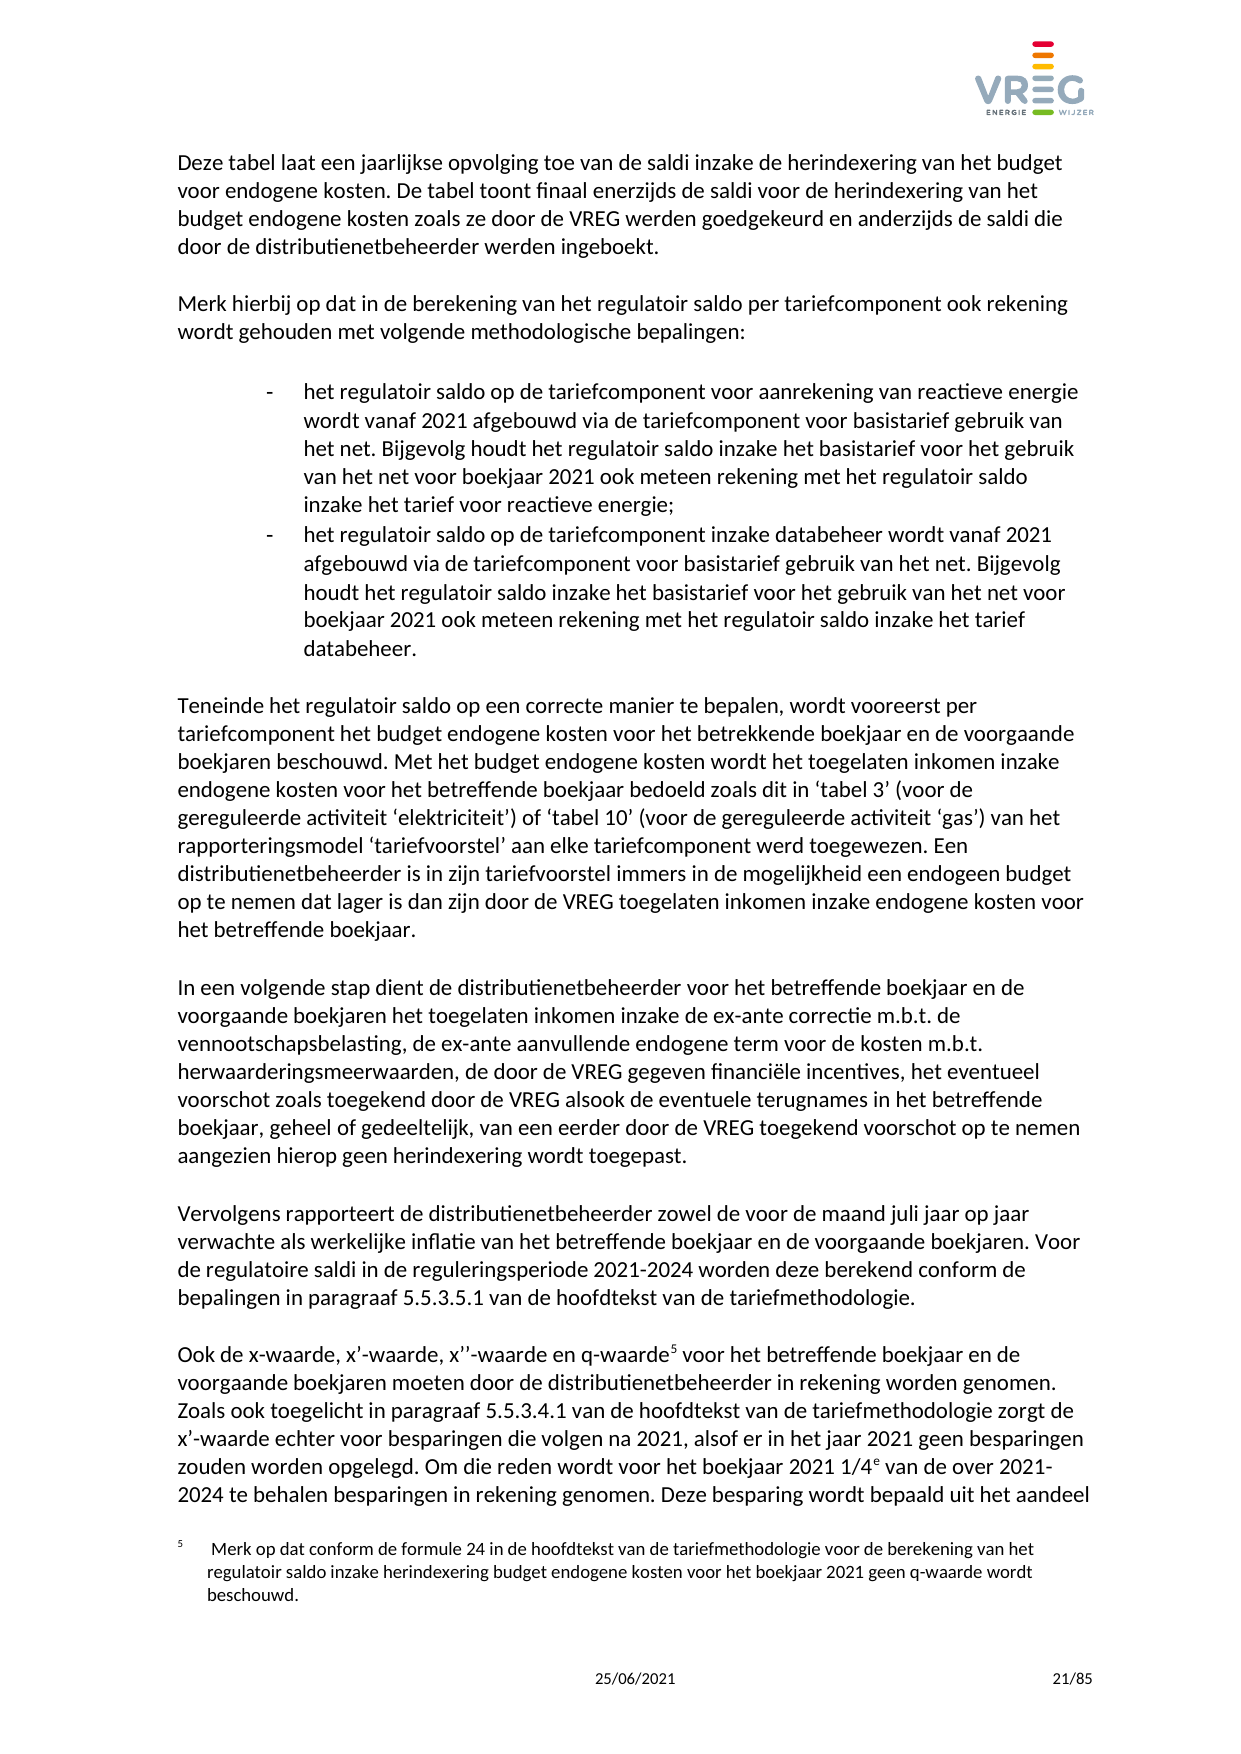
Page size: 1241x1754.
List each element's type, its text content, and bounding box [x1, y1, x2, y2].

text Vervolgens rapporteert de distributienetbeheerder zowel de voor de maand juli jaar op jaar verwachte als werkelijke inflatie van het betreffende boekjaar en de voorgaande boekjaren. Voor de regulatoire saldi in de reguleringsperiode 2021-2024 worden deze berekend conform de bepalingen in paragraaf 5.5.3.5.1 van de hoofdtekst van de tariefmethodologie. [177, 1199, 1092, 1311]
text Teneinde het regulatoir saldo op een correcte manier te bepalen, wordt vooreerst per tariefcomponent het budget endogene kosten voor het betrekkende boekjaar en de voorgaande boekjaren beschouwd. Met het budget endogene kosten wordt het toegelaten inkomen inzake endogene kosten voor het betreffende boekjaar bedoeld zoals dit in ‘tabel 3’ (voor de gereguleerde activiteit ‘elektriciteit’) of ‘tabel 10’ (voor de gereguleerde activiteit ‘gas’) van het rapporteringsmodel ‘tariefvoorstel’ aan elke tariefcomponent werd toegewezen. Een distributienetbeheerder is in zijn tariefvoorstel immers in de mogelijkheid een endogeen budget op te nemen dat lager is dan zijn door de VREG toegelaten inkomen inzake endogene kosten voor het betreffende boekjaar. [177, 691, 1092, 943]
list het regulatoir saldo op de tariefcomponent inzake databeheer wordt vanaf 2021 afgebouwd via de tariefcomponent voor basistarief gebruik van het net. Bijgevolg houdt het regulatoir saldo inzake het basistarief voor het gebruik van het net voor boekjaar 2021 ook meteen rekening met het regulatoir saldo inzake het tarief databeheer. [266, 518, 1092, 662]
list het regulatoir saldo op de tariefcomponent voor aanrekening van reactieve energie wordt vanaf 2021 afgebouwd via de tariefcomponent voor basistarief gebruik van het net. Bijgevolg houdt het regulatoir saldo inzake het basistarief voor het gebruik van het net voor boekjaar 2021 ook meteen rekening met het regulatoir saldo inzake het tarief voor reactieve energie; [266, 375, 1092, 518]
text In een volgende stap dient de distributienetbeheerder voor het betreffende boekjaar en de voorgaande boekjaren het toegelaten inkomen inzake de ex-ante correctie m.b.t. de vennootschapsbelasting, de ex-ante aanvullende endogene term voor de kosten m.b.t. herwaarderingsmeerwaarden, de door de VREG gegeven financiële incentives, het eventueel voorschot zoals toegekend door de VREG alsook de eventuele terugnames in het betreffende boekjaar, geheel of gedeeltelijk, van een eerder door de VREG toegekend voorschot op te nemen aangezien hierop geen herindexering wordt toegepast. [177, 973, 1092, 1169]
text Merk hierbij op dat in de berekening van het regulatoir saldo per tariefcomponent ook rekening wordt gehouden met volgende methodologische bepalingen: [177, 289, 1092, 345]
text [177, 1340, 1092, 1508]
text Deze tabel laat een jaarlijkse opvolging toe van de saldi inzake de herindexering van het budget voor endogene kosten. De tabel toont finaal enerzijds de saldi voor de herindexering van het budget endogene kosten zoals ze door de VREG werden goedgekeurd en anderzijds de saldi die door de distributienetbeheerder werden ingeboekt. [177, 148, 1092, 260]
